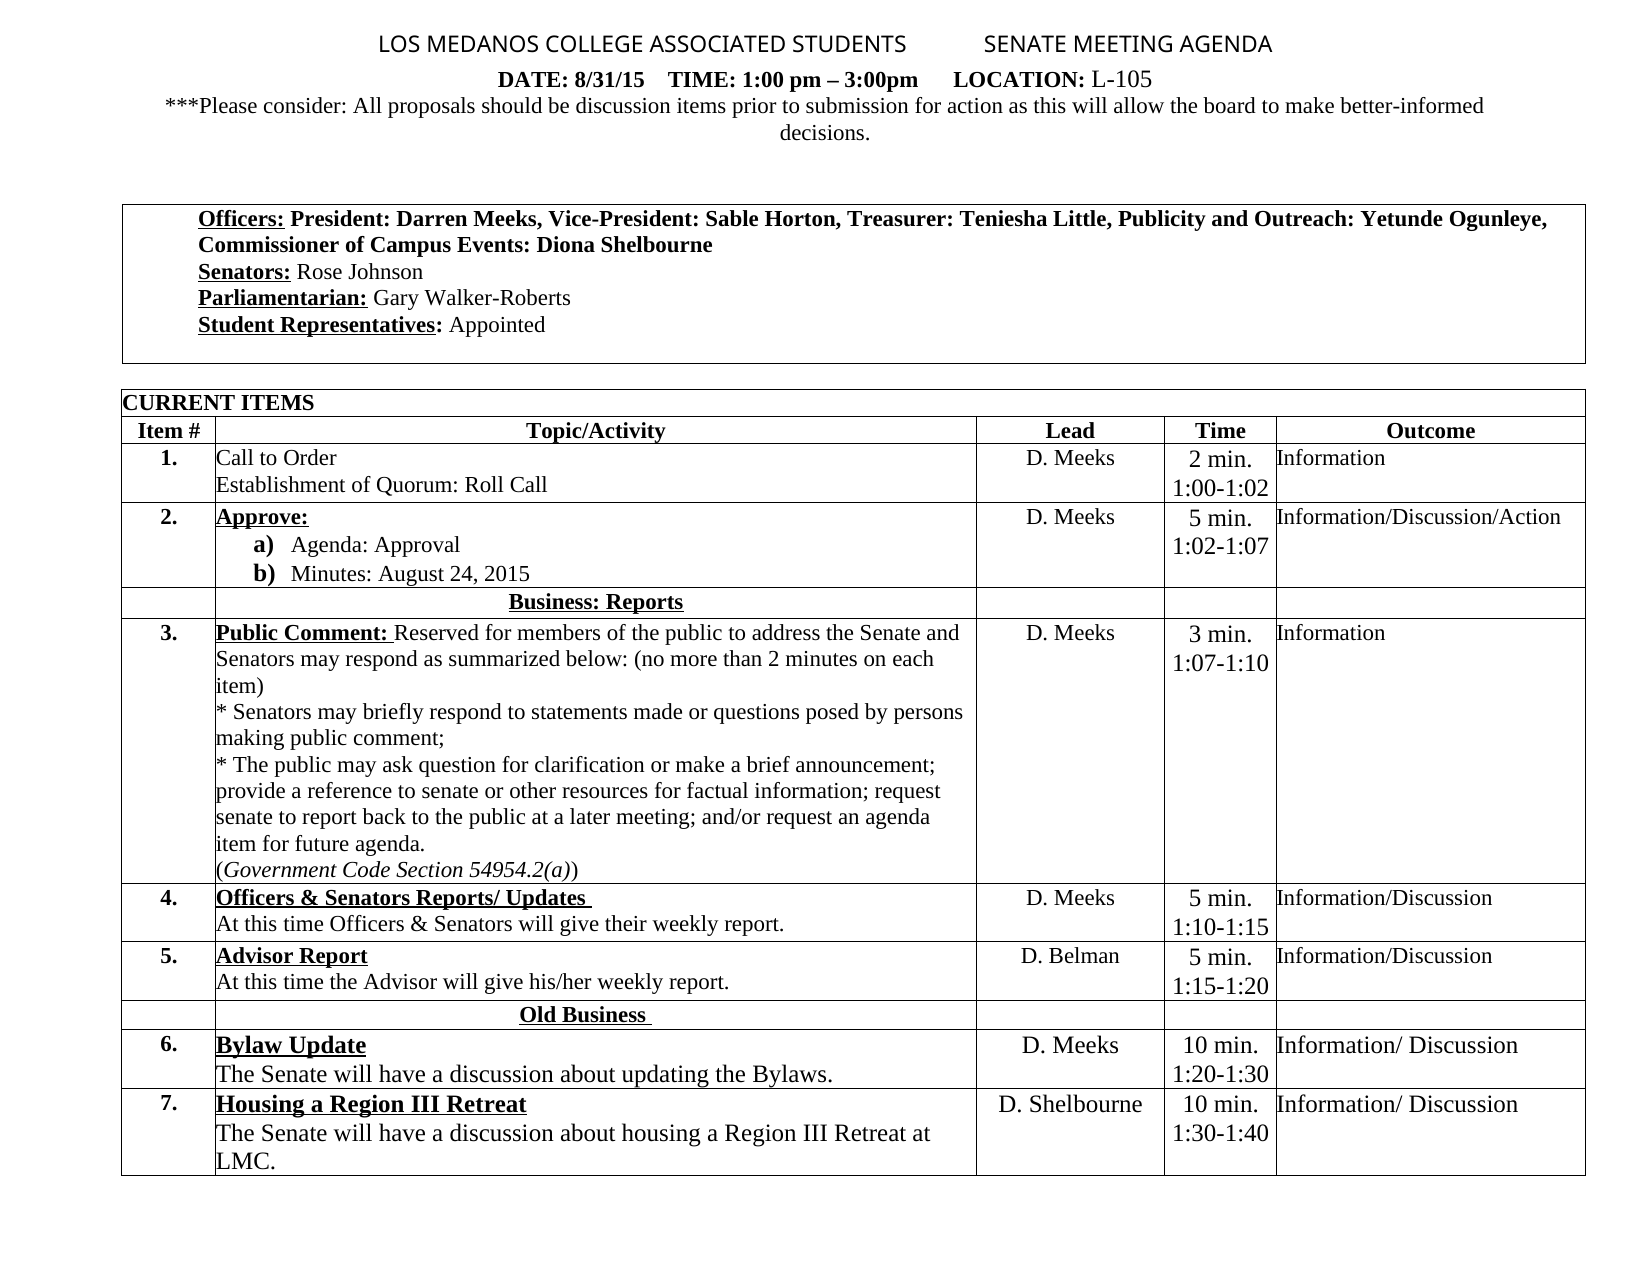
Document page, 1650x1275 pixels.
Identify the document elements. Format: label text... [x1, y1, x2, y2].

table_cell 2 min. 1:00-1:02 [1165, 444, 1276, 502]
table_cell Information [1277, 444, 1585, 502]
table_cell Information/Discussion/Action [1277, 503, 1585, 587]
table_cell 5 min. 1:02-1:07 [1165, 503, 1276, 587]
table_cell D. Shelbourne [977, 1089, 1164, 1175]
table_cell D. Meeks [977, 444, 1164, 502]
table_cell Information/Discussion [1277, 942, 1585, 999]
table_cell Outcome [1277, 417, 1585, 443]
table_cell Old Business [216, 1001, 976, 1029]
table_cell Information/ Discussion [1277, 1030, 1585, 1088]
table_cell D. Meeks [977, 884, 1164, 941]
table_cell [977, 588, 1164, 618]
table_cell 6. [122, 1030, 215, 1088]
table_cell [1277, 1001, 1585, 1029]
table_cell Call to Order Establishment of Quorum: Roll Call [216, 444, 976, 502]
table_cell Lead [977, 417, 1164, 443]
table_cell [1165, 1001, 1276, 1029]
table_cell Approve: Agenda: Approval Minutes: August 24, 2015 [216, 503, 976, 587]
table_cell 1. [122, 444, 215, 502]
table_cell D. Meeks [977, 1030, 1164, 1088]
table_cell [122, 1001, 215, 1029]
table_cell 5 min. 1:15-1:20 [1165, 942, 1276, 999]
table_cell 4. [122, 884, 215, 941]
table_cell [1165, 588, 1276, 618]
table_cell Officers & Senators Reports/ Updates At this time Officers & Senators will give their weekly report. [216, 884, 976, 941]
table_cell D. Meeks [977, 503, 1164, 587]
table_cell Advisor Report At this time the Advisor will give his/her weekly report. [216, 942, 976, 999]
table_header CURRENT ITEMS [122, 390, 1585, 416]
table_header Officers: President: Darren Meeks, Vice-President: Sable Horton, Treasurer: Teniesha Little, Publicity and Outreach: Yetunde Ogunleye, Commissioner of Campus Events: Diona Shelbourne Senators: Rose Johnson Parliamentarian: Gary Walker-Roberts Student Representatives: Appointed [123, 205, 1585, 363]
table_cell [1277, 588, 1585, 618]
table_cell [122, 588, 215, 618]
table_cell Public Comment: Reserved for members of the public to address the Senate and Senators may respond as summarized below: (no more than 2 minutes on each item) * Senators may briefly respond to statements made or questions posed by persons making public comment; * The public may ask question for clarification or make a brief announcement; provide a reference to senate or other resources for factual information; request senate to report back to the public at a later meeting; and/or request an agenda item for future agenda. (Government Code Section 54954.2(a)) [216, 619, 976, 882]
table_cell 7. [122, 1089, 215, 1175]
table_cell Time [1165, 417, 1276, 443]
table_cell 2. [122, 503, 215, 587]
table_cell Information/Discussion [1277, 884, 1585, 941]
table_cell 5 min. 1:10-1:15 [1165, 884, 1276, 941]
table_cell 3. [122, 619, 215, 882]
table_cell 3 min. 1:07-1:10 [1165, 619, 1276, 882]
table_cell D. Belman [977, 942, 1164, 999]
table_cell 10 min. 1:30-1:40 [1165, 1089, 1276, 1175]
table_cell Item # [122, 417, 215, 443]
table_cell Information [1277, 619, 1585, 882]
table_cell Information/ Discussion [1277, 1089, 1585, 1175]
table_cell Housing a Region III Retreat The Senate will have a discussion about housing a Region III Retreat at LMC. [216, 1089, 976, 1175]
table_cell Business: Reports [216, 588, 976, 618]
table_cell [977, 1001, 1164, 1029]
table_cell Bylaw Update The Senate will have a discussion about updating the Bylaws. [216, 1030, 976, 1088]
table_cell Topic/Activity [216, 417, 976, 443]
table_cell 10 min. 1:20-1:30 [1165, 1030, 1276, 1088]
table_cell 5. [122, 942, 215, 999]
table_cell D. Meeks [977, 619, 1164, 882]
